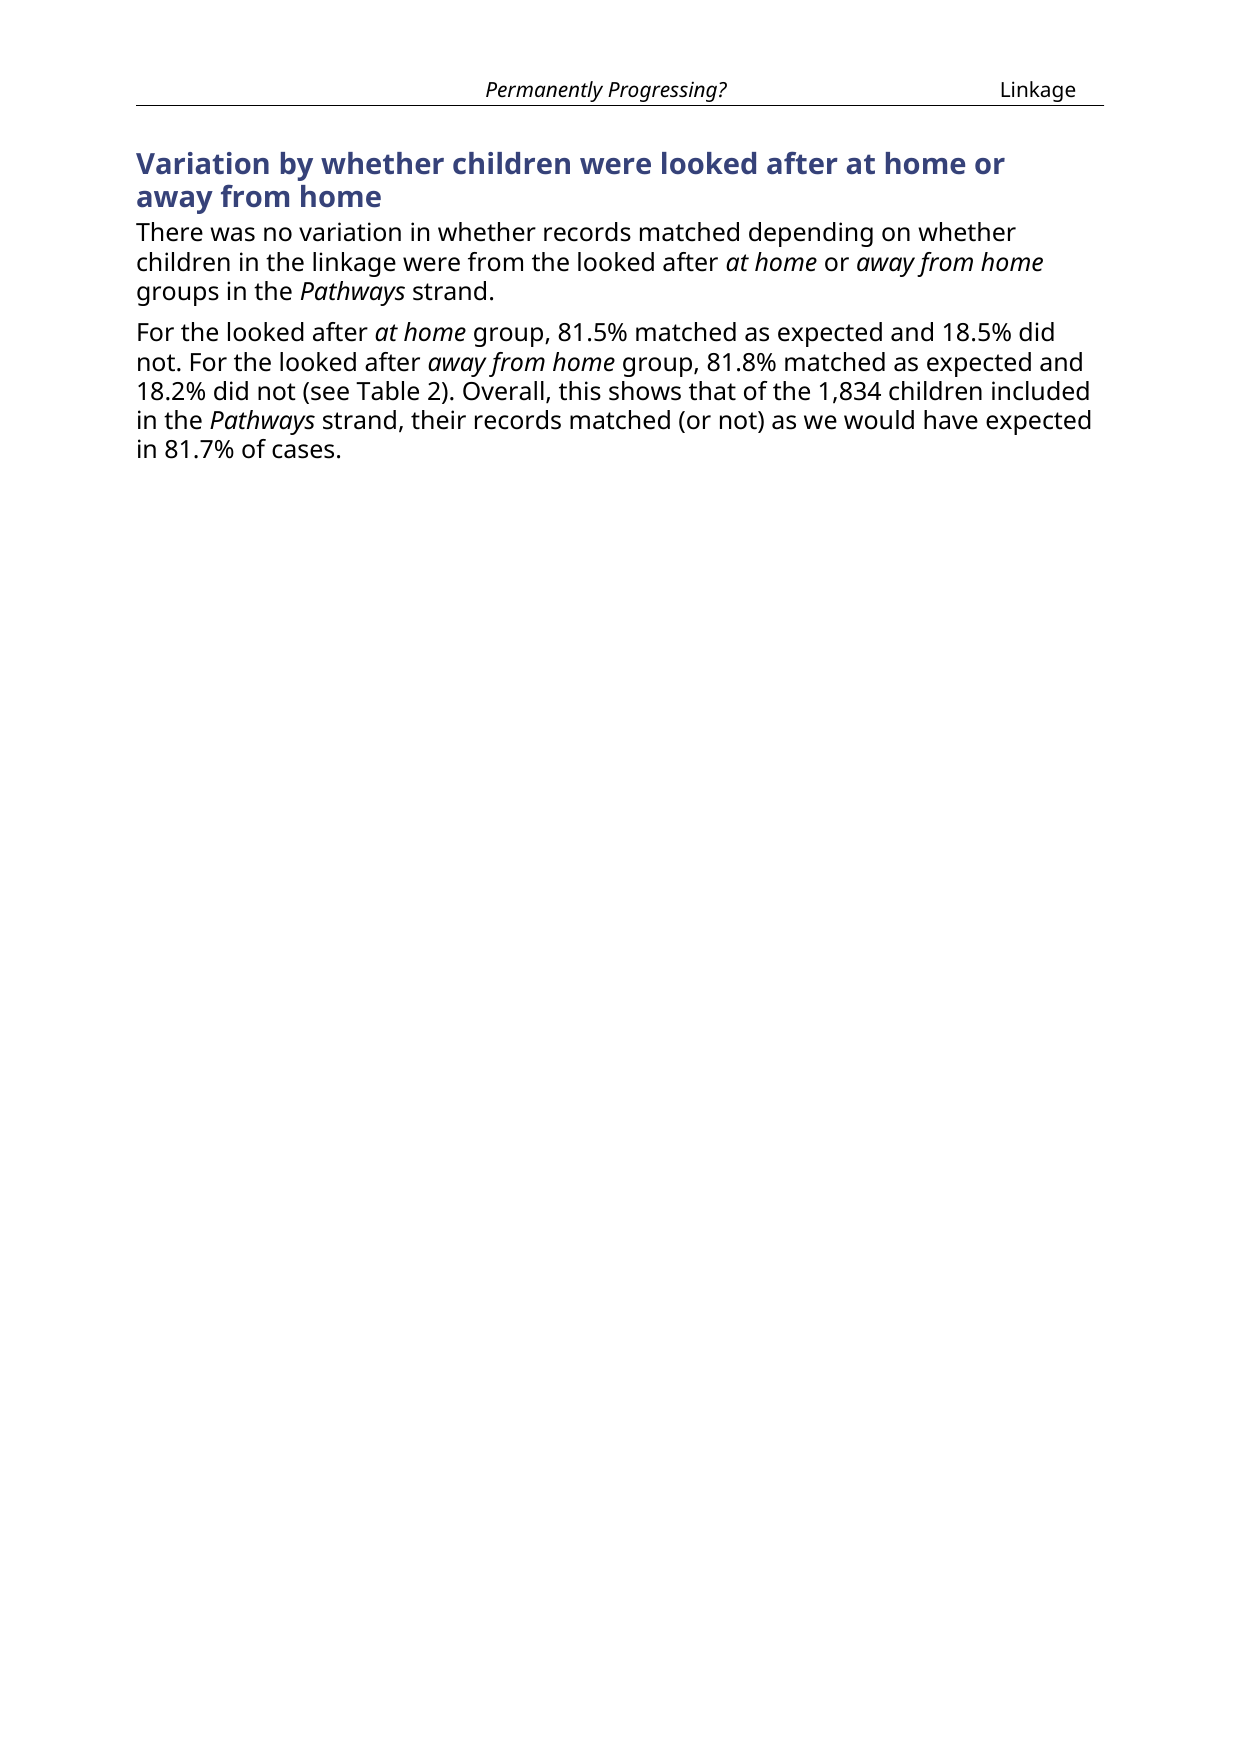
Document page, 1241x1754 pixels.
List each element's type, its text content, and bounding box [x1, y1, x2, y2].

text For the looked after at home group, 81.5% matched as expected and 18.5% did not. For the looked after away from home group, 81.8% matched as expected and 18.2% did not (see Table 2). Overall, this shows that of the 1,834 children included in the Pathways strand, their records matched (or not) as we would have expected in 81.7% of cases. [136, 318, 1104, 464]
subtitle Variation by whether children were looked after at home or away from home [136, 148, 1016, 214]
text There was no variation in whether records matched depending on whether children in the linkage were from the looked after at home or away from home groups in the Pathways strand. [136, 218, 1104, 306]
